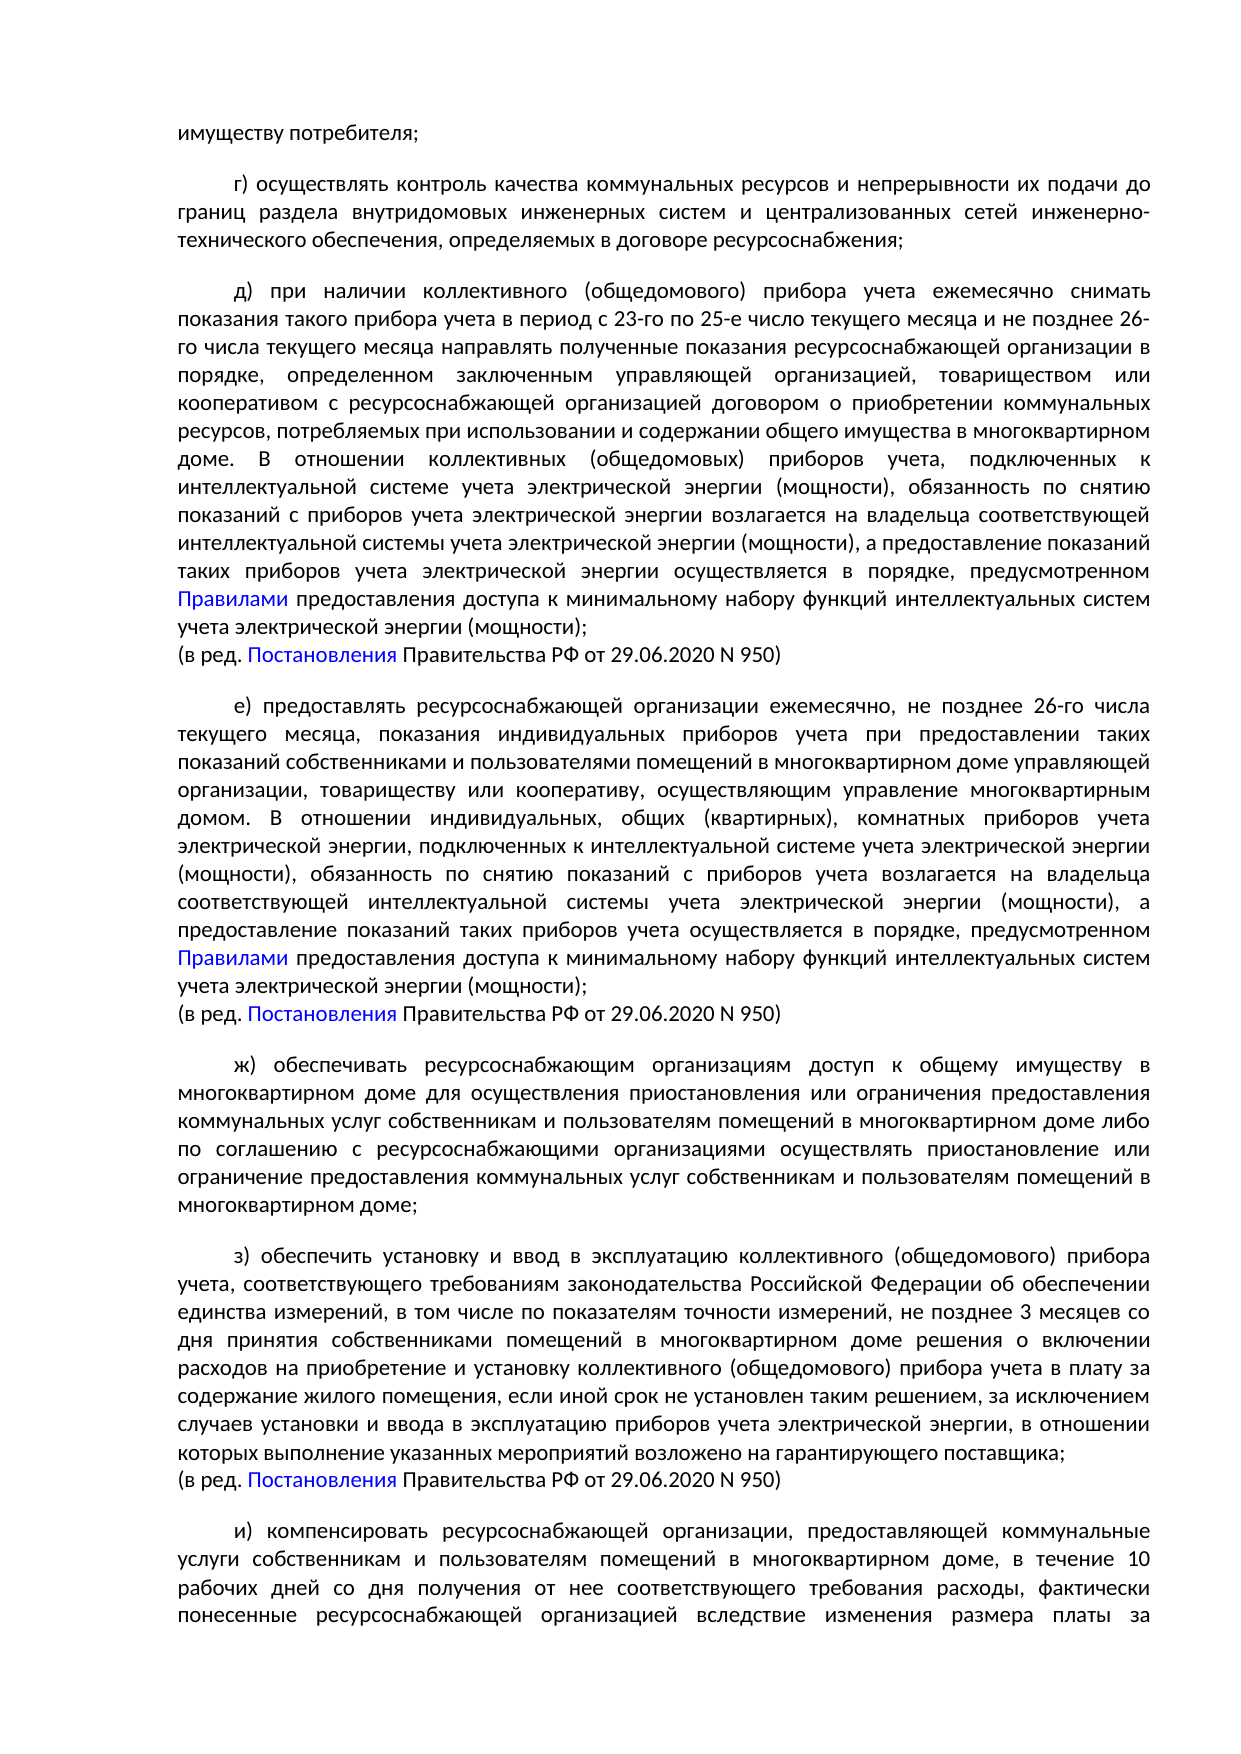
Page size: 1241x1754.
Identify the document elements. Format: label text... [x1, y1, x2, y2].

text е) предоставлять ресурсоснабжающей организации ежемесячно, не позднее 26-го числа текущего месяца, показания индивидуальных приборов учета при предоставлении таких показаний собственниками и пользователями помещений в многоквартирном доме управляющей организации, товариществу или кооперативу, осуществляющим управление многоквартирным домом. В отношении индивидуальных, общих (квартирных), комнатных приборов учета электрической энергии, подключенных к интеллектуальной системе учета электрической энергии (мощности), обязанность по снятию показаний с приборов учета возлагается на владельца соответствующей интеллектуальной системы учета электрической энергии (мощности), а предоставление показаний таких приборов учета осуществляется в порядке, предусмотренном Правилами предоставления доступа к минимальному набору функций интеллектуальных систем учета электрической энергии (мощности); [177, 691, 1152, 999]
text (в ред. Постановления Правительства РФ от 29.06.2020 N 950) [177, 1466, 1152, 1494]
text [177, 118, 1152, 146]
text ж) обеспечивать ресурсоснабжающим организациям доступ к общему имуществу в многоквартирном доме для осуществления приостановления или ограничения предоставления коммунальных услуг собственникам и пользователям помещений в многоквартирном доме либо по соглашению с ресурсоснабжающими организациями осуществлять приостановление или ограничение предоставления коммунальных услуг собственникам и пользователям помещений в многоквартирном доме; [177, 1050, 1152, 1218]
text д) при наличии коллективного (общедомового) прибора учета ежемесячно снимать показания такого прибора учета в период с 23-го по 25-е число текущего месяца и не позднее 26-го числа текущего месяца направлять полученные показания ресурсоснабжающей организации в порядке, определенном заключенным управляющей организацией, товариществом или кооперативом с ресурсоснабжающей организацией договором о приобретении коммунальных ресурсов, потребляемых при использовании и содержании общего имущества в многоквартирном доме. В отношении коллективных (общедомовых) приборов учета, подключенных к интеллектуальной системе учета электрической энергии (мощности), обязанность по снятию показаний с приборов учета электрической энергии возлагается на владельца соответствующей интеллектуальной системы учета электрической энергии (мощности), а предоставление показаний таких приборов учета электрической энергии осуществляется в порядке, предусмотренном Правилами предоставления доступа к минимальному набору функций интеллектуальных систем учета электрической энергии (мощности); [177, 276, 1152, 640]
text (в ред. Постановления Правительства РФ от 29.06.2020 N 950) [177, 999, 1152, 1027]
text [177, 1517, 1152, 1629]
text (в ред. Постановления Правительства РФ от 29.06.2020 N 950) [177, 640, 1152, 668]
text з) обеспечить установку и ввод в эксплуатацию коллективного (общедомового) прибора учета, соответствующего требованиям законодательства Российской Федерации об обеспечении единства измерений, в том числе по показателям точности измерений, не позднее 3 месяцев со дня принятия собственниками помещений в многоквартирном доме решения о включении расходов на приобретение и установку коллективного (общедомового) прибора учета в плату за содержание жилого помещения, если иной срок не установлен таким решением, за исключением случаев установки и ввода в эксплуатацию приборов учета электрической энергии, в отношении которых выполнение указанных мероприятий возложено на гарантирующего поставщика; [177, 1241, 1152, 1466]
text г) осуществлять контроль качества коммунальных ресурсов и непрерывности их подачи до границ раздела внутридомовых инженерных систем и централизованных сетей инженерно-технического обеспечения, определяемых в договоре ресурсоснабжения; [177, 169, 1152, 253]
